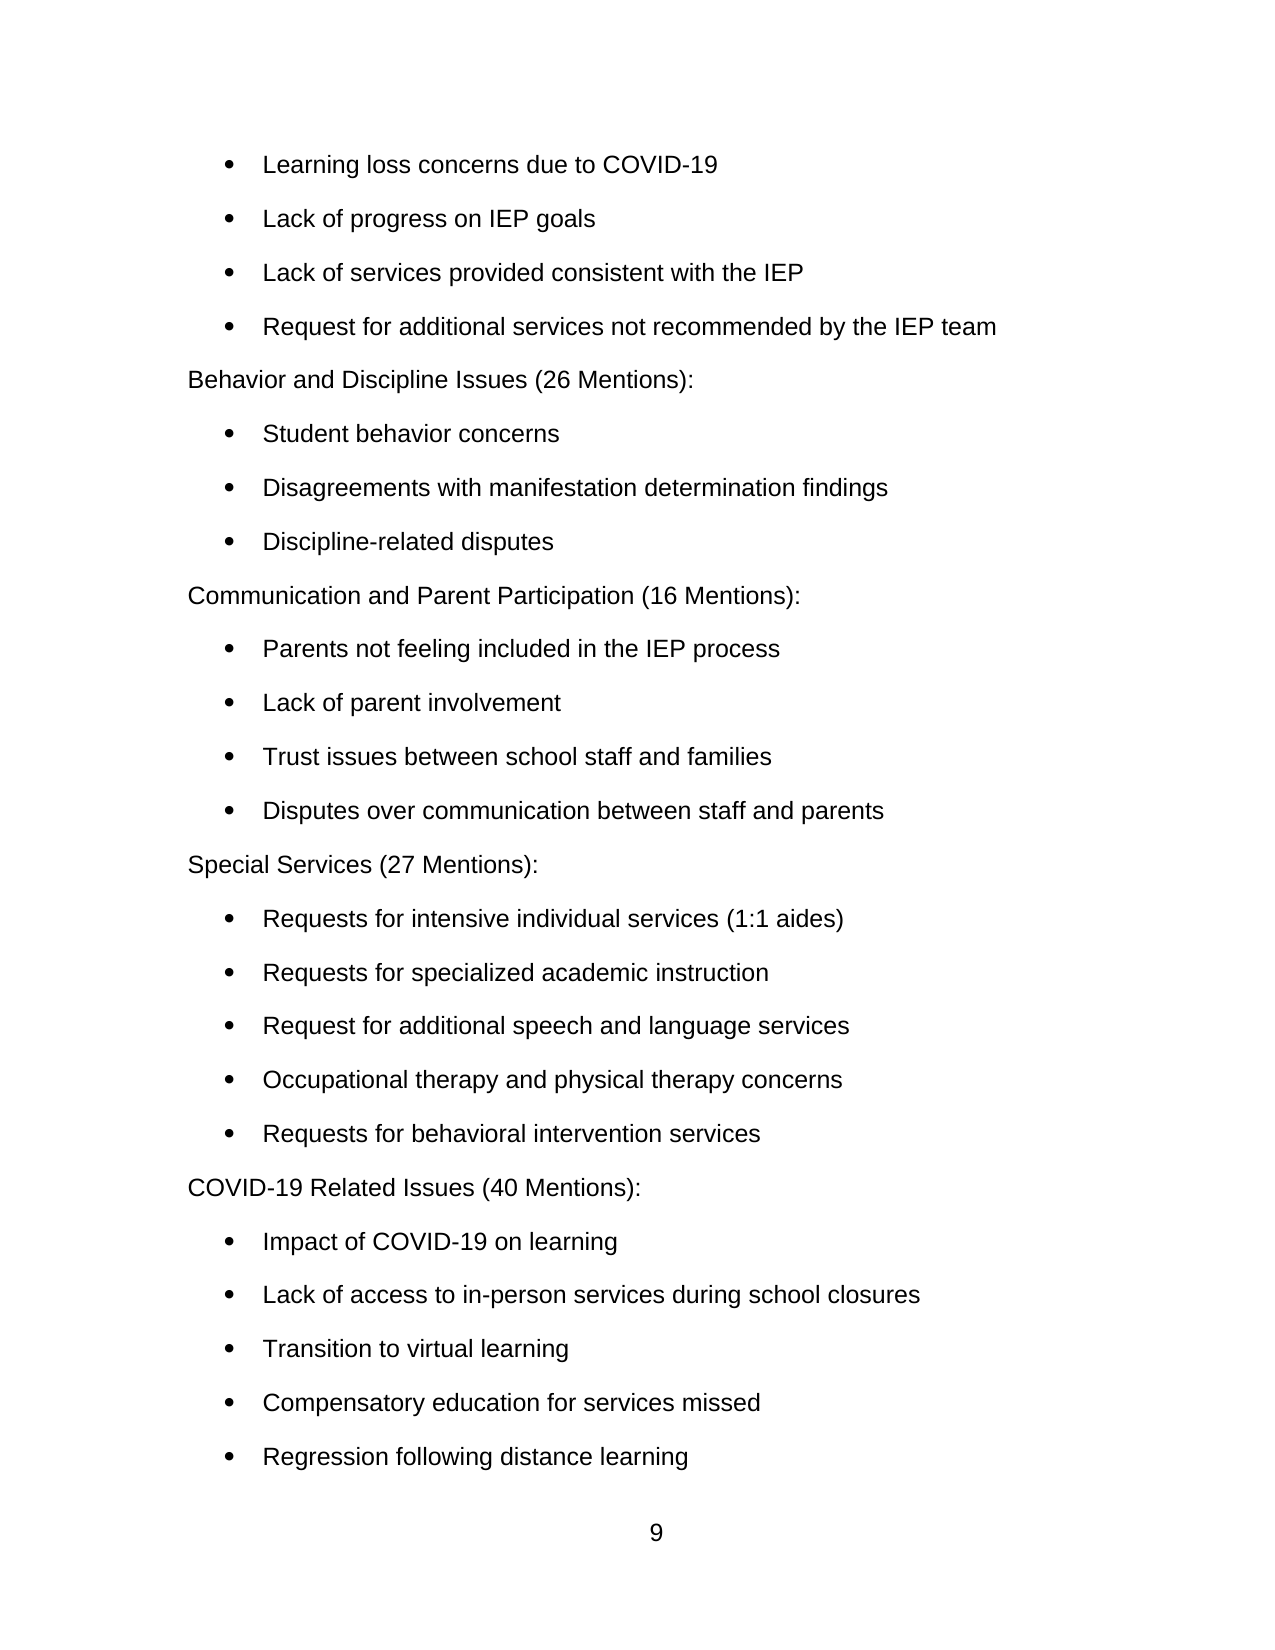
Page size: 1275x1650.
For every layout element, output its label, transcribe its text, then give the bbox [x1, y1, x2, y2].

text COVID-19 Related Issues (40 Mentions): [187, 1173, 1125, 1202]
list Request for additional services not recommended by the IEP team [225, 312, 1125, 340]
list Requests for specialized academic instruction [225, 957, 1125, 986]
list Impact of COVID-19 on learning [225, 1227, 1125, 1256]
list Lack of progress on IEP goals [225, 204, 1125, 233]
list Learning loss concerns due to COVID-19 [225, 150, 1125, 179]
list Requests for intensive individual services (1:1 aides) [225, 904, 1125, 932]
list Lack of parent involvement [225, 688, 1125, 717]
list Discipline-related disputes [225, 527, 1125, 556]
text Special Services (27 Mentions): [187, 850, 1125, 879]
list Occupational therapy and physical therapy concerns [225, 1065, 1125, 1094]
list Regression following distance learning [225, 1442, 1125, 1471]
list Parents not feeling included in the IEP process [225, 634, 1125, 663]
list Trust issues between school staff and families [225, 742, 1125, 771]
text Communication and Parent Participation (16 Mentions): [187, 581, 1125, 609]
list Compensatory education for services missed [225, 1388, 1125, 1417]
text Behavior and Discipline Issues (26 Mentions): [187, 365, 1125, 394]
list Request for additional speech and language services [225, 1011, 1125, 1040]
list Transition to virtual learning [225, 1334, 1125, 1363]
list Student behavior concerns [225, 419, 1125, 448]
list Lack of services provided consistent with the IEP [225, 258, 1125, 287]
list Disagreements with manifestation determination findings [225, 473, 1125, 502]
list Lack of access to in-person services during school closures [225, 1281, 1125, 1309]
list Requests for behavioral intervention services [225, 1119, 1125, 1148]
list Disputes over communication between staff and parents [225, 796, 1125, 825]
